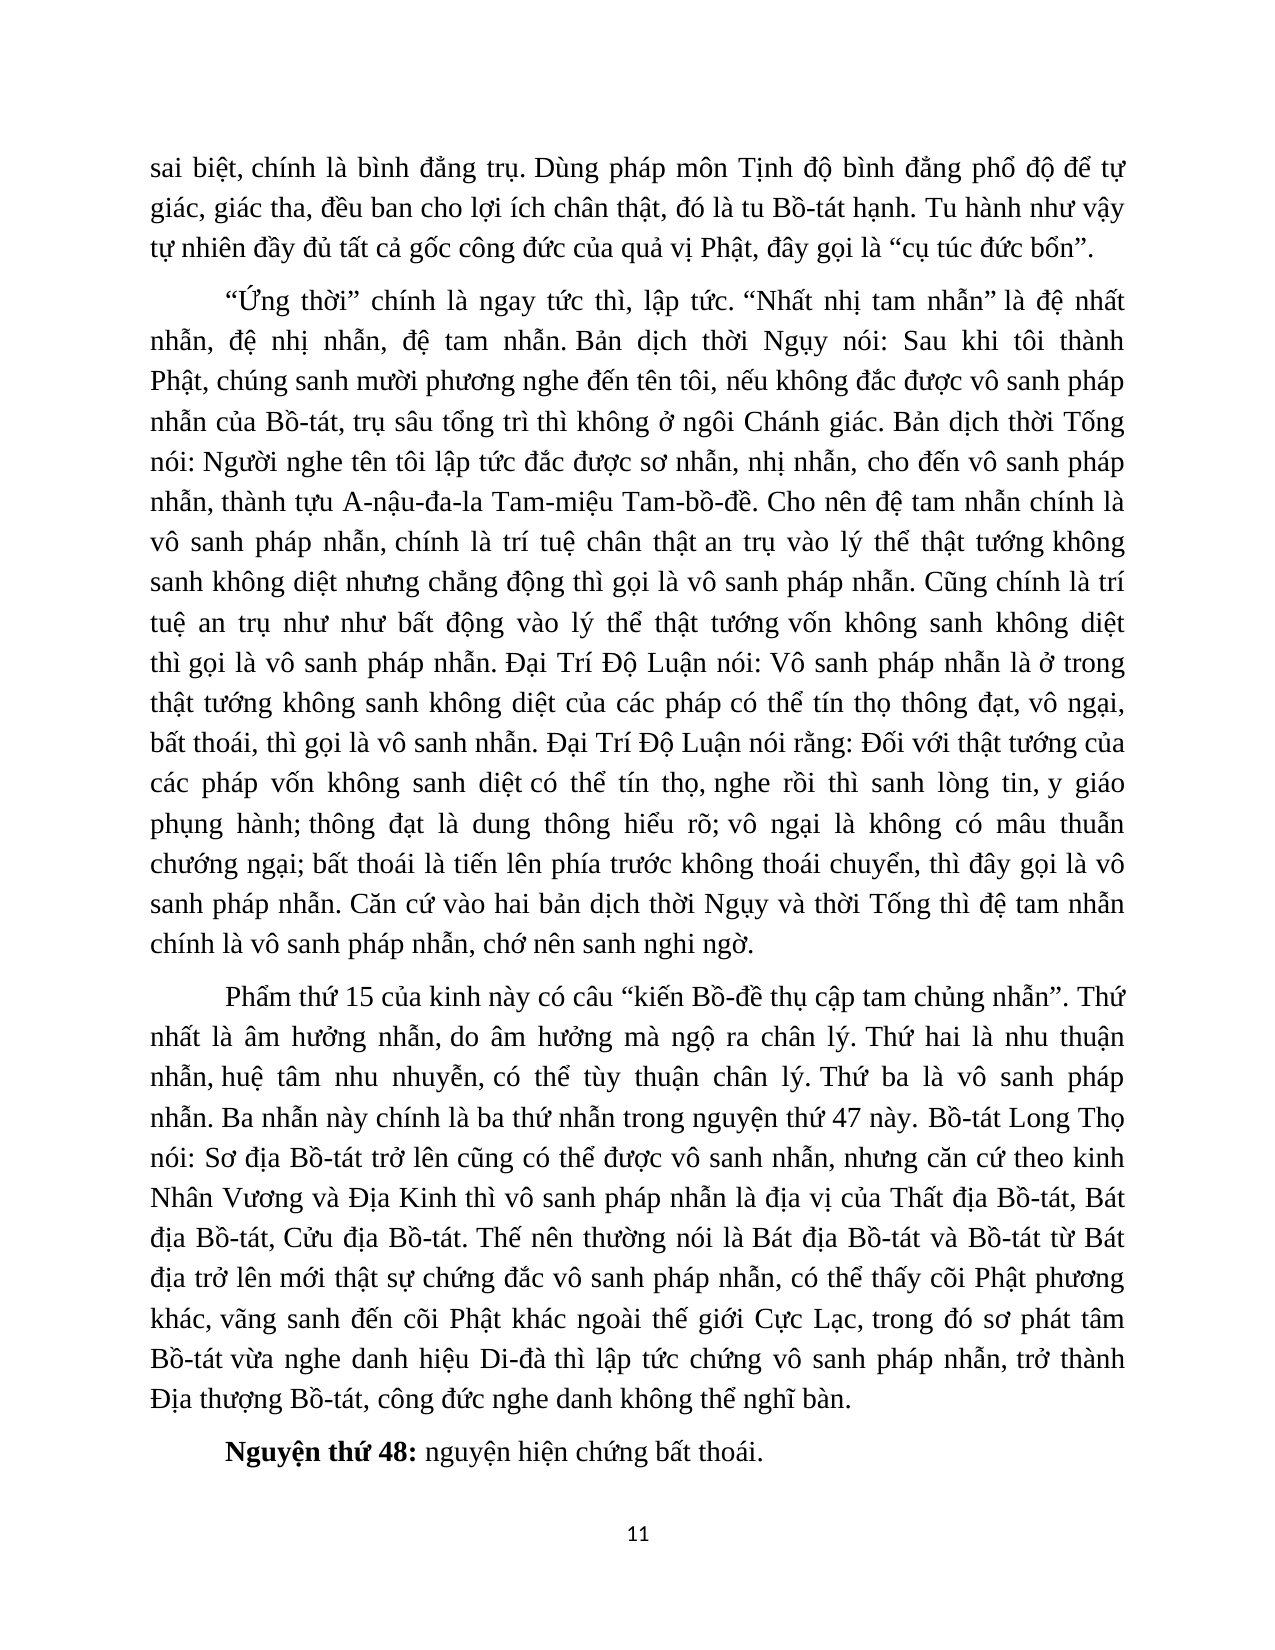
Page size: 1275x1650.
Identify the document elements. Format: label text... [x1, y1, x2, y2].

text Phẩm thứ 15 của kinh này có câu “kiến Bồ-đề thụ cập tam chủng nhẫn”. Thứ nhất là âm hưởng nhẫn, do âm hưởng mà ngộ ra chân lý. Thứ hai là nhu thuận nhẫn, huệ tâm nhu nhuyễn, có thể tùy thuận chân lý. Thứ ba là vô sanh pháp nhẫn. Ba nhẫn này chính là ba thứ nhẫn trong nguyện thứ 47 này. Bồ-tát Long Thọ nói: Sơ địa Bồ-tát trở lên cũng có thể được vô sanh nhẫn, nhưng căn cứ theo kinh Nhân Vương và Địa Kinh thì vô sanh pháp nhẫn là địa vị của Thất địa Bồ-tát, Bát địa Bồ-tát, Cửu địa Bồ-tát. Thế nên thường nói là Bát địa Bồ-tát và Bồ-tát từ Bát địa trở lên mới thật sự chứng đắc vô sanh pháp nhẫn, có thể thấy cõi Phật phương khác, vãng sanh đến cõi Phật khác ngoài thế giới Cực Lạc, trong đó sơ phát tâm Bồ-tát vừa nghe danh hiệu Di-đà thì lập tức chứng vô sanh pháp nhẫn, trở thành Địa thượng Bồ-tát, công đức nghe danh không thể nghĩ bàn. [150, 979, 1125, 1415]
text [150, 150, 1125, 264]
text “Ứng thời” chính là ngay tức thì, lập tức. “Nhất nhị tam nhẫn” là đệ nhất nhẫn, đệ nhị nhẫn, đệ tam nhẫn. Bản dịch thời Ngụy nói: Sau khi tôi thành Phật, chúng sanh mười phương nghe đến tên tôi, nếu không đắc được vô sanh pháp nhẫn của Bồ-tát, trụ sâu tổng trì thì không ở ngôi Chánh giác. Bản dịch thời Tống nói: Người nghe tên tôi lập tức đắc được sơ nhẫn, nhị nhẫn, cho đến vô sanh pháp nhẫn, thành tựu A-nậu-đa-la Tam-miệu Tam-bồ-đề. Cho nên đệ tam nhẫn chính là vô sanh pháp nhẫn, chính là trí tuệ chân thật an trụ vào lý thể thật tướng không sanh không diệt nhưng chẳng động thì gọi là vô sanh pháp nhẫn. Cũng chính là trí tuệ an trụ như như bất động vào lý thể thật tướng vốn không sanh không diệt thì gọi là vô sanh pháp nhẫn. Đại Trí Độ Luận nói: Vô sanh pháp nhẫn là ở trong thật tướng không sanh không diệt của các pháp có thể tín thọ thông đạt, vô ngại, bất thoái, thì gọi là vô sanh nhẫn. Đại Trí Độ Luận nói rằng: Đối với thật tướng của các pháp vốn không sanh diệt có thể tín thọ, nghe rồi thì sanh lòng tin, y giáo phụng hành; thông đạt là dung thông hiểu rõ; vô ngại là không có mâu thuẫn chướng ngại; bất thoái là tiến lên phía trước không thoái chuyển, thì đây gọi là vô sanh pháp nhẫn. Căn cứ vào hai bản dịch thời Ngụy và thời Tống thì đệ tam nhẫn chính là vô sanh pháp nhẫn, chớ nên sanh nghi ngờ. [150, 283, 1125, 960]
text Nguyện thứ 48: nguyện hiện chứng bất thoái. [150, 1434, 1125, 1467]
